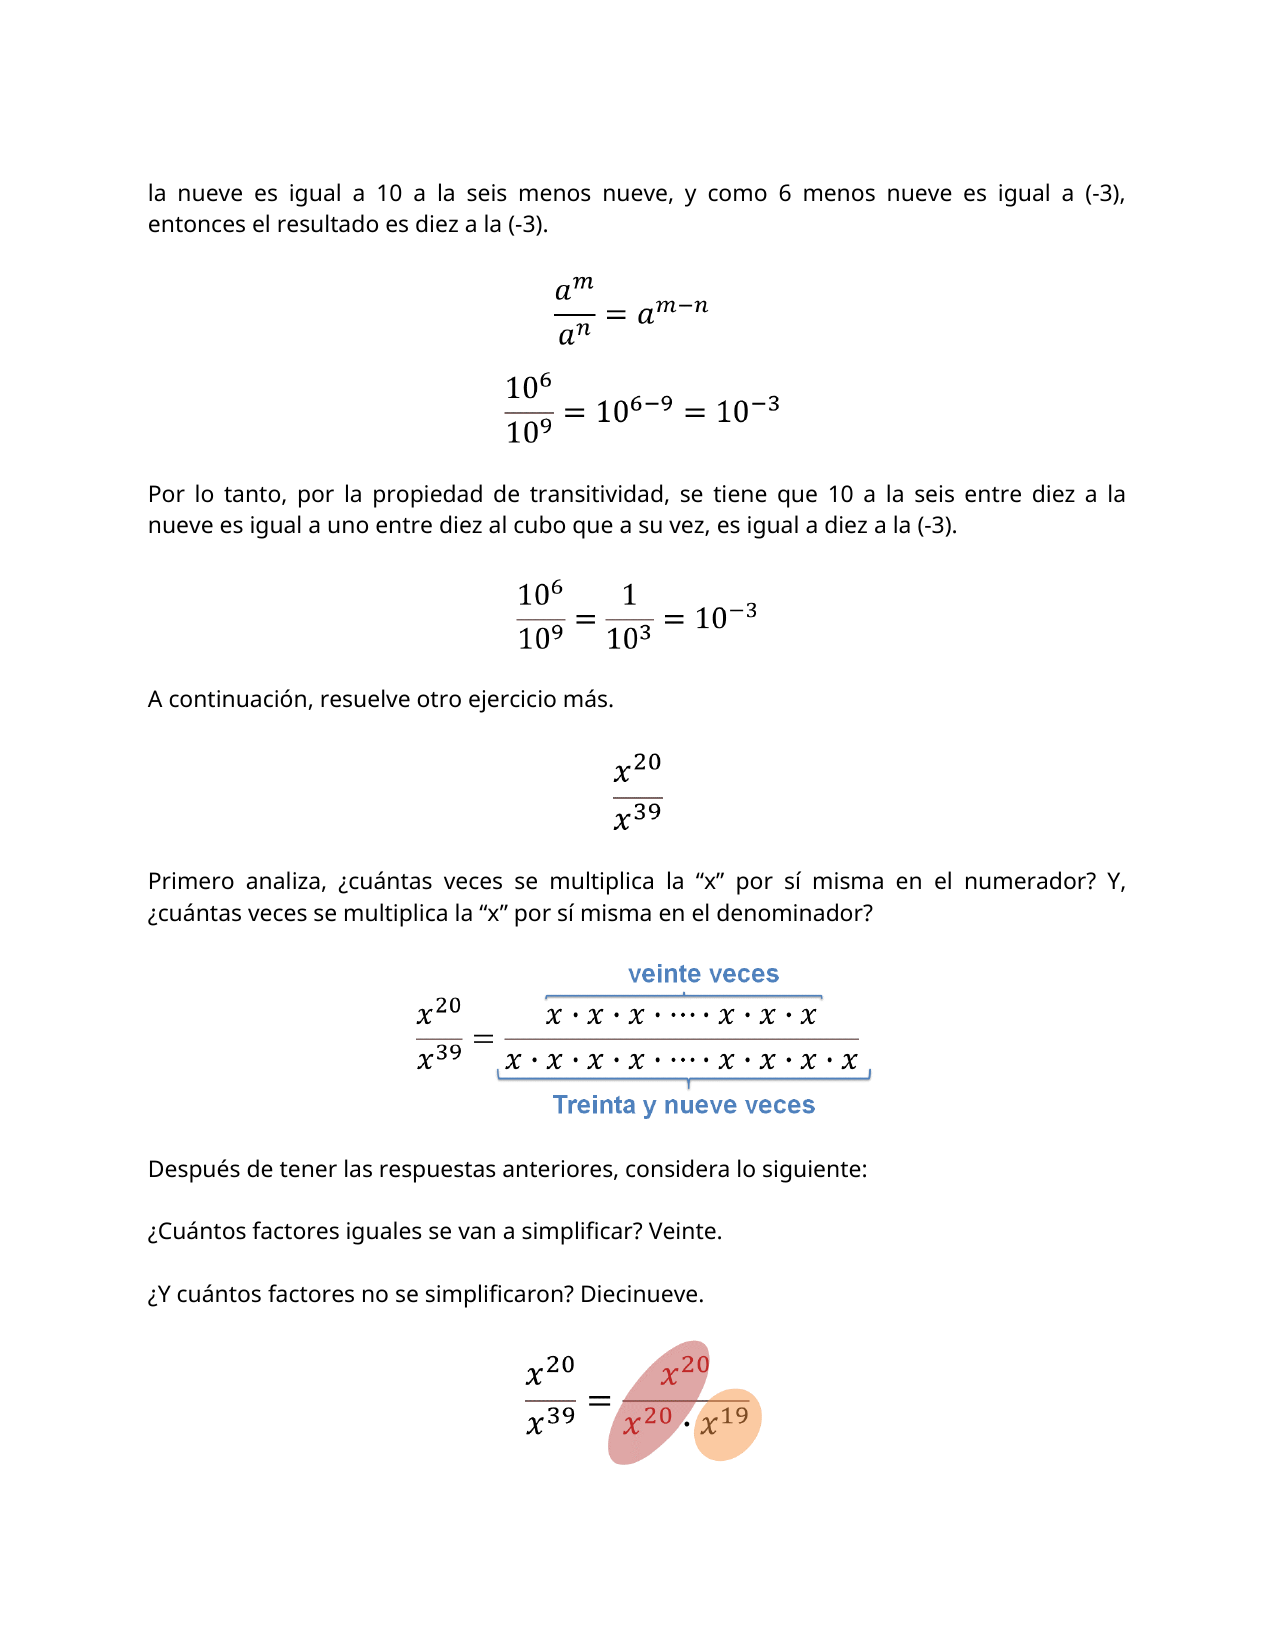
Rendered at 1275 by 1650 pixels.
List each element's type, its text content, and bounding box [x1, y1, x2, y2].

text ¿Cuántos factores iguales se van a simplificar? Veinte. [148, 1215, 1127, 1246]
text Por lo tanto, por la propiedad de transitividad, se tiene que 10 a la seis entre diez a la nueve es igual a uno entre diez al cubo que a su vez, es igual a diez a la (-3). [148, 477, 1127, 540]
picture [417, 271, 858, 447]
picture [427, 571, 848, 653]
text ¿Y cuántos factores no se simplificaron? Diecinueve. [148, 1278, 1127, 1309]
text Después de tener las respuestas anteriores, considera lo siguiente: [148, 1153, 1127, 1184]
picture [339, 959, 936, 1122]
text Primero analiza, ¿cuántas veces se multiplica la “x” por sí misma en el numerador? Y, ¿cuántas veces se multiplica la “x” por sí misma en el denominador? [148, 865, 1127, 928]
picture [398, 1340, 877, 1465]
picture [407, 746, 868, 834]
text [148, 177, 1127, 240]
text A continuación, resuelve otro ejercicio más. [148, 683, 1127, 715]
